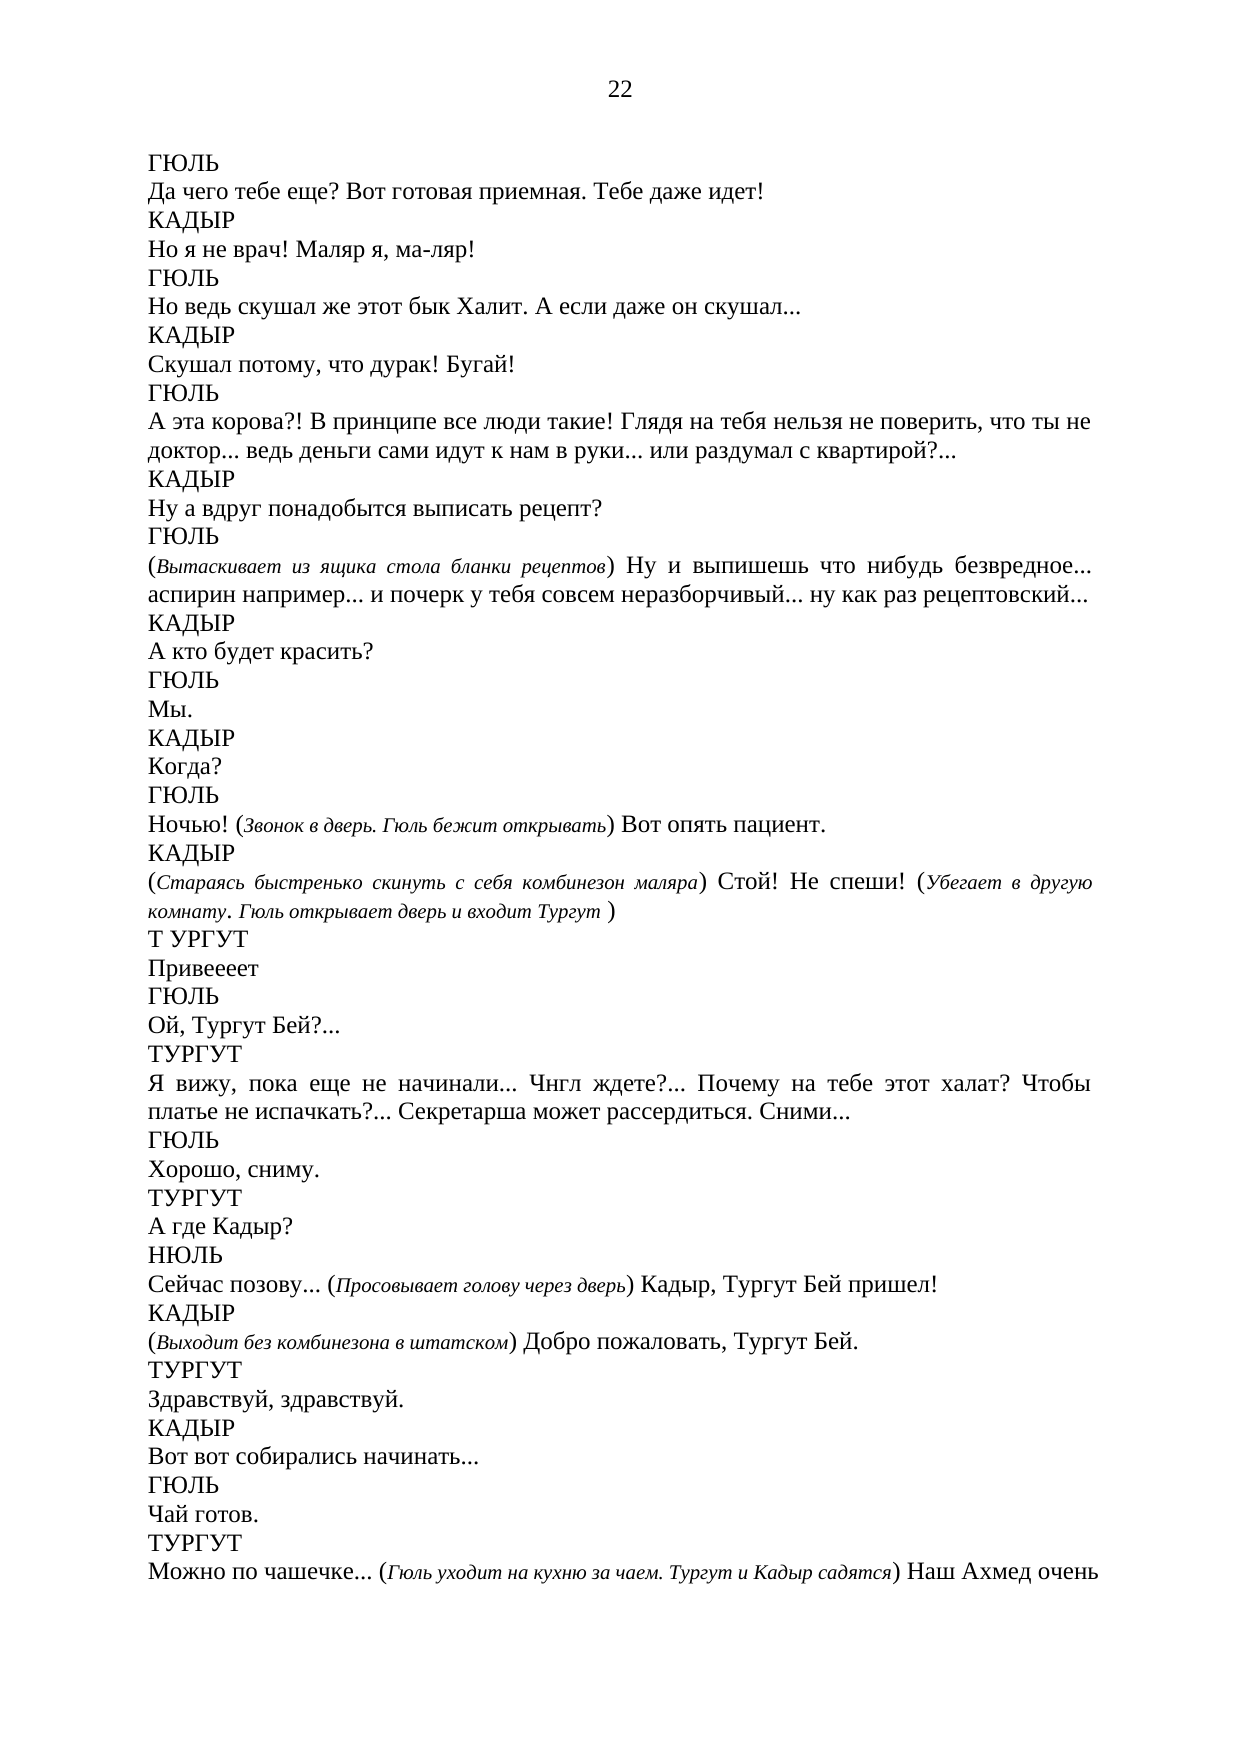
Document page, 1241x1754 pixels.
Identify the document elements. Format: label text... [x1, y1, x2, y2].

text Но я не врач! Маляр я, ма-ляр! [148, 234, 1093, 263]
text Скушал потому, что дурак! Бугай! [148, 349, 1093, 378]
text ГЮЛЬ [148, 1470, 1093, 1499]
text Здравствуй, здравствуй. [148, 1384, 1093, 1413]
text КАДЫР [148, 320, 1093, 349]
text ТУРГУТ [148, 1528, 1093, 1556]
text ТУРГУТ [148, 1183, 1093, 1211]
text Но ведь скушал же этот бык Халит. А если даже он скушал... [148, 291, 1093, 320]
text Т УРГУТ [148, 924, 1093, 953]
text КАДЫР [148, 464, 1093, 493]
text КАДЫР [148, 1298, 1093, 1326]
text ГЮЛЬ [148, 665, 1093, 694]
text Хорошо, сниму. [148, 1154, 1093, 1183]
text Когда? [148, 751, 1093, 780]
text Да чего тебе еще? Вот готовая приемная. Тебе даже идет! [148, 176, 1093, 205]
text Сейчас позову... (Просовывает голову через дверь) Кадыр, Тургут Бей пришел! [148, 1269, 1093, 1298]
text ГЮЛЬ [148, 148, 1093, 176]
text Привеееет [148, 953, 1093, 981]
text НЮЛЬ [148, 1240, 1093, 1269]
text (Стараясь быстренько скинуть с себя комбинезон маляра) Стой! Не спеши! (Убегает в другую комнату. Гюль открывает дверь и входит Тургут ) [148, 866, 1093, 924]
text ГЮЛЬ [148, 1125, 1093, 1154]
text ТУРГУТ [148, 1039, 1093, 1068]
text А эта корова?! В принципе все люди такие! Глядя на тебя нельзя не поверить, что ты не доктор... ведь деньги сами идут к нам в руки... или раздумал с квартирой?... [148, 406, 1093, 464]
text ГЮЛЬ [148, 378, 1093, 406]
text КАДЫР [148, 205, 1093, 234]
text Ночью! (Звонок в дверь. Гюль бежит открывать) Вот опять пациент. [148, 809, 1093, 838]
text ГЮЛЬ [148, 780, 1093, 809]
text А кто будет красить? [148, 636, 1093, 665]
text ГЮЛЬ [148, 521, 1093, 550]
text Можно по чашечке... (Гюль уходит на кухню за чаем. Тургут и Кадыр садятся) Наш Ахмед очень [148, 1556, 1123, 1585]
text Чай готов. [148, 1499, 1093, 1528]
text КАДЫР [148, 723, 1093, 751]
text Мы. [148, 694, 1093, 723]
text КАДЫР [148, 838, 1093, 866]
text ГЮЛЬ [148, 263, 1093, 291]
text КАДЫР [148, 1413, 1093, 1441]
text Ну а вдруг понадобытся выписать рецепт? [148, 493, 1093, 521]
text ГЮЛЬ [148, 981, 1093, 1010]
text ТУРГУТ [148, 1355, 1093, 1384]
text Вот вот собирались начинать... [148, 1441, 1093, 1470]
text (Выходит без комбинезона в штатском) Добро пожаловать, Тургут Бей. [148, 1326, 1093, 1355]
text А где Кадыр? [148, 1211, 1093, 1240]
text КАДЫР [148, 608, 1093, 636]
text Я вижу, пока еще не начинали... Чнгл ждете?... Почему на тебе этот халат? Чтобы платье не испачкать?... Секретарша может рассердиться. Сними... [148, 1068, 1093, 1125]
text Ой, Тургут Бей?... [148, 1010, 1093, 1039]
text (Вытаскивает из ящика стола бланки рецептов) Ну и выпишешь что нибудь безвредное... аспирин например... и почерк у тебя совсем неразборчивый... ну как раз рецептовский... [148, 550, 1093, 608]
